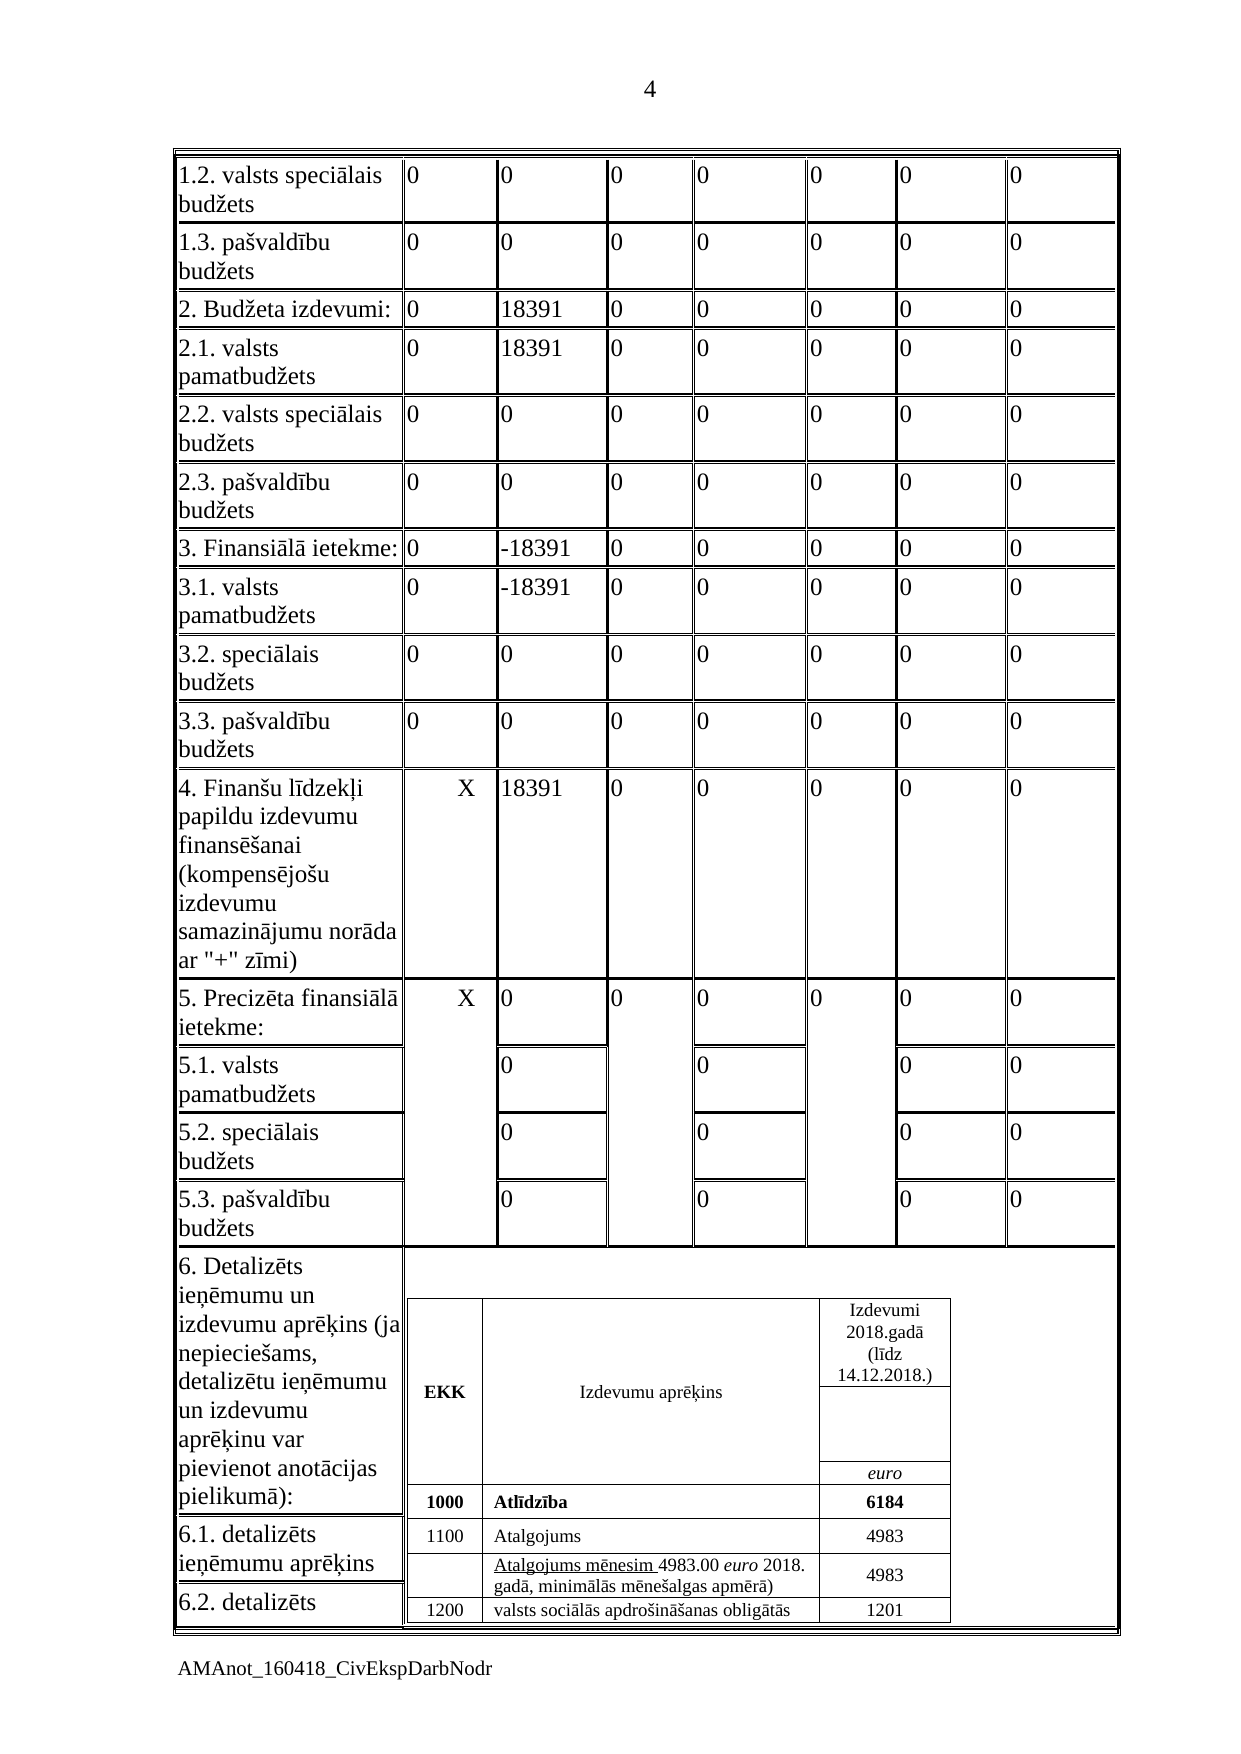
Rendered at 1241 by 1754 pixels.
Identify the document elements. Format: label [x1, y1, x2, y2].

table_cell [177, 158, 1117, 1628]
